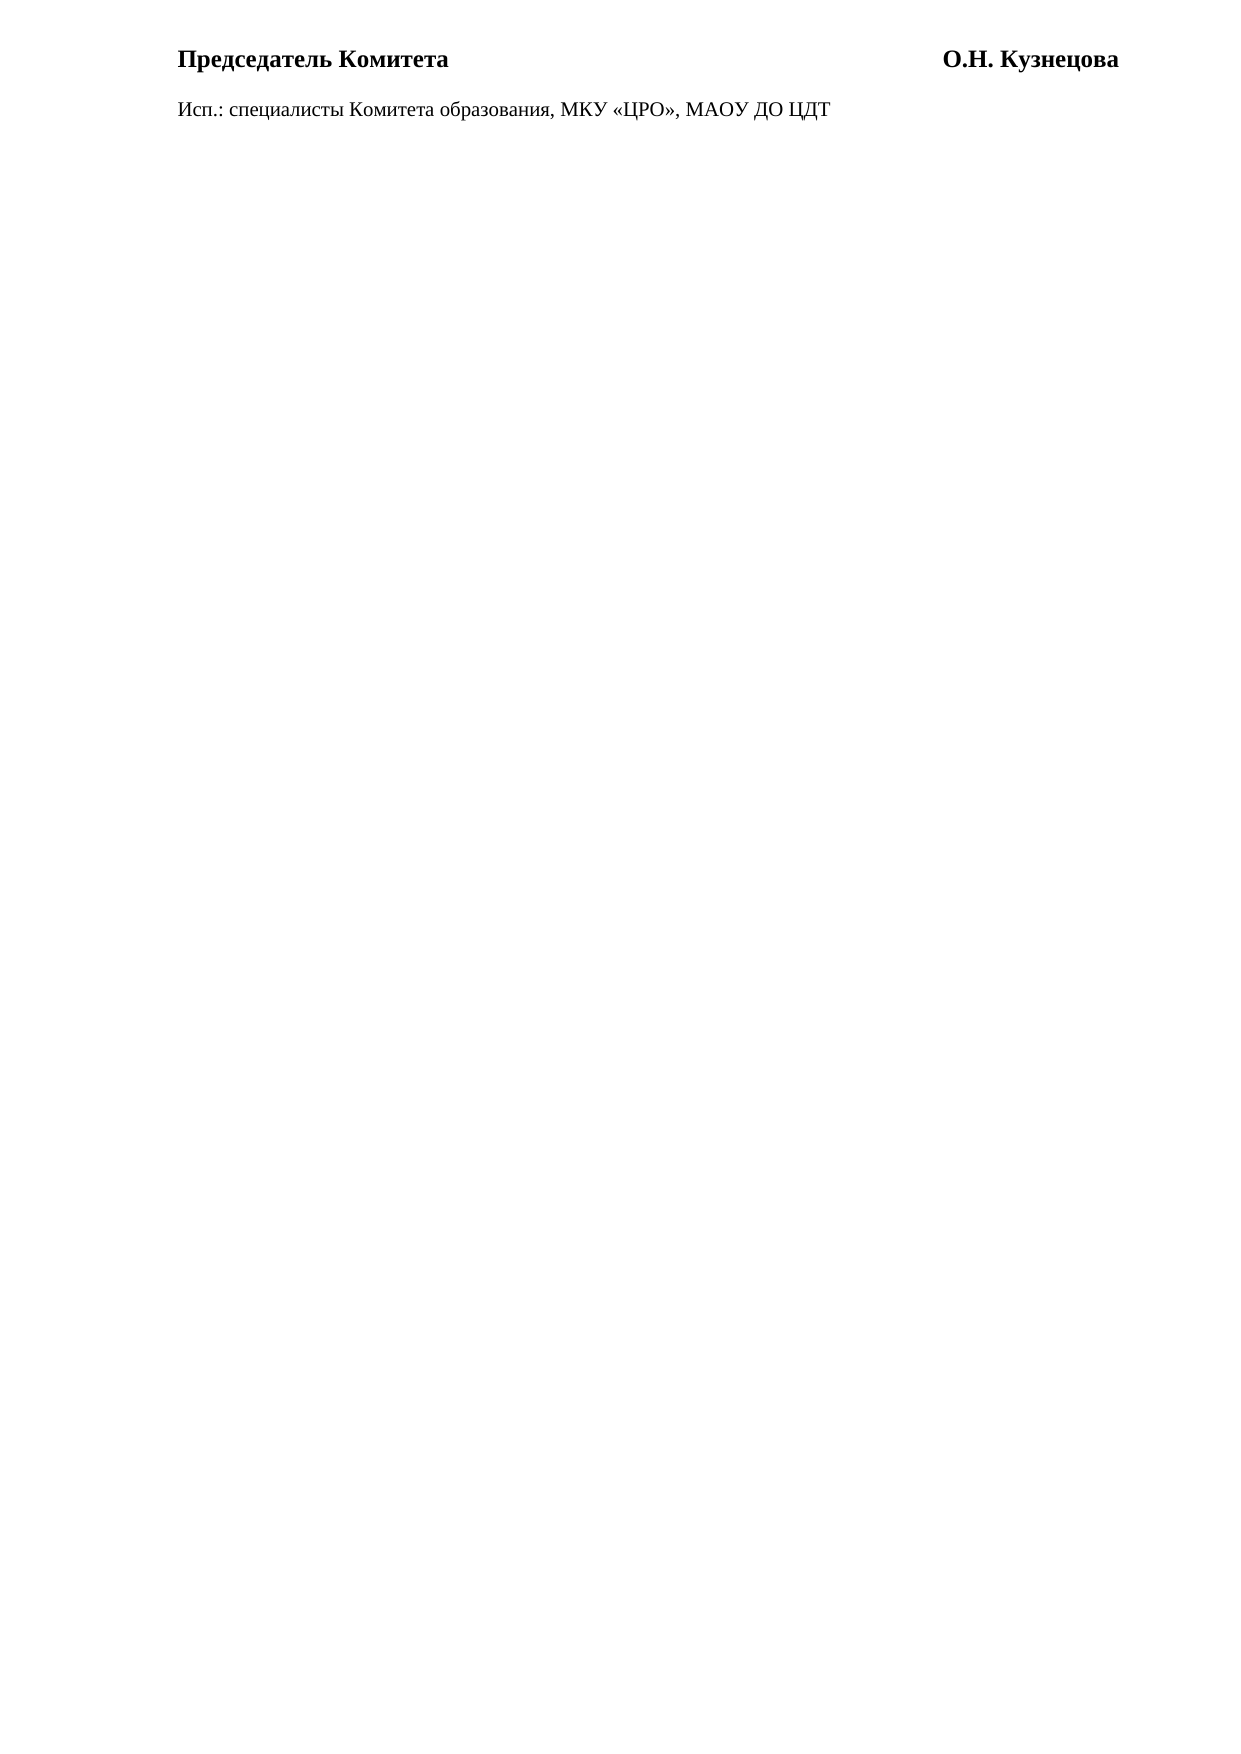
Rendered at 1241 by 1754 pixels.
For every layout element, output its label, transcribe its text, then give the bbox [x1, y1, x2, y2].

text Председатель Комитета О.Н. Кузнецова [177, 44, 1152, 73]
text Исп.: специалисты Комитета образования, МКУ «ЦРО», МАОУ ДО ЦДТ [177, 97, 1152, 121]
